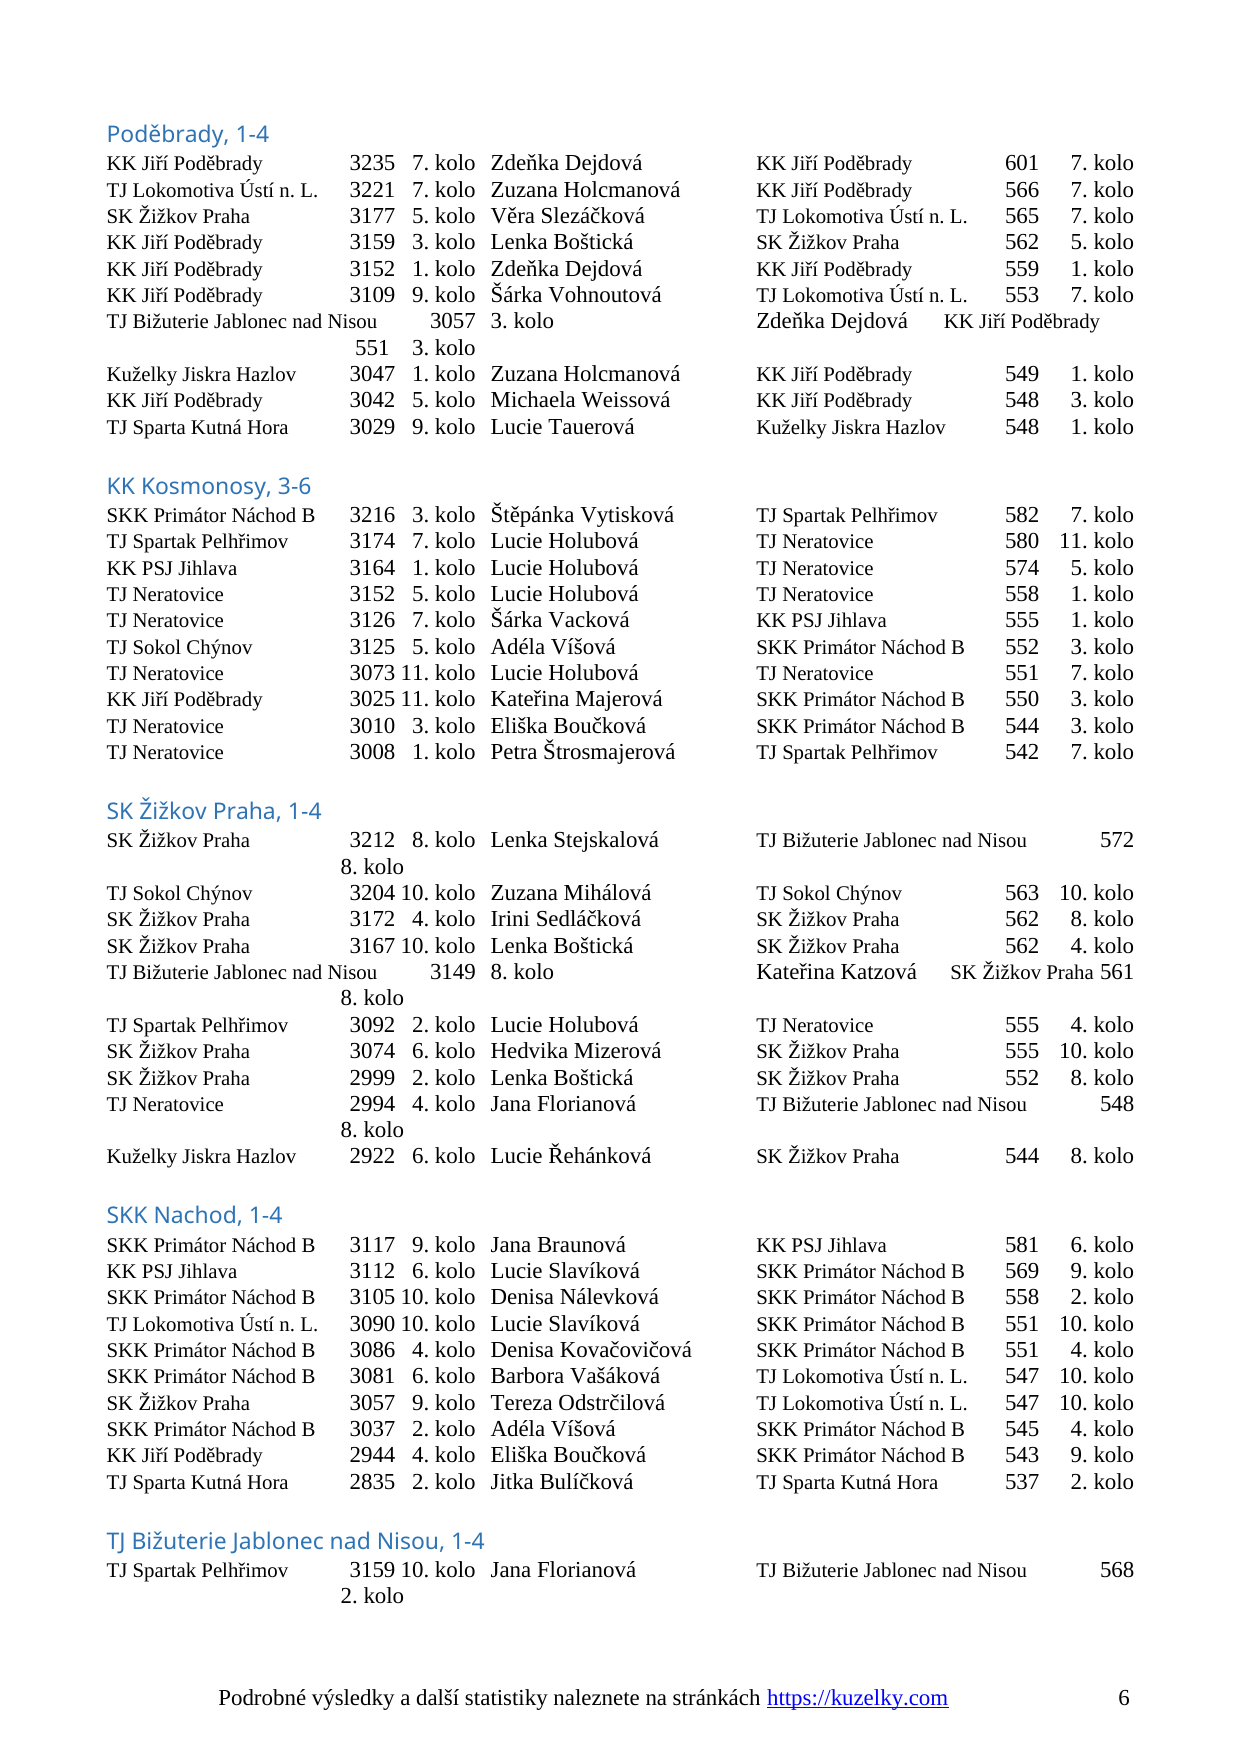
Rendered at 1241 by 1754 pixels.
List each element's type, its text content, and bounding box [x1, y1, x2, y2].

text TJ Neratovice 3152 5. kolo Lucie Holubová TJ Neratovice 558 1. kolo [106, 580, 1134, 606]
text TJ Bižuterie Jablonec nad Nisou 3149 8. kolo Kateřina Katzová SK Žižkov Praha 561 8. kolo [106, 958, 1134, 1011]
text TJ Lokomotiva Ústí n. L. 3221 7. kolo Zuzana Holcmanová KK Jiří Poděbrady 566 7. kolo [106, 176, 1134, 202]
text TJ Spartak Pelhřimov 3092 2. kolo Lucie Holubová TJ Neratovice 555 4. kolo [106, 1011, 1134, 1037]
text SK Žižkov Praha 3177 5. kolo Věra Slezáčková TJ Lokomotiva Ústí n. L. 565 7. kolo [106, 202, 1134, 228]
text KK Jiří Poděbrady 3159 3. kolo Lenka Boštická SK Žižkov Praha 562 5. kolo [106, 228, 1134, 255]
text SKK Primátor Náchod B 3081 6. kolo Barbora Vašáková TJ Lokomotiva Ústí n. L. 547 10. kolo [106, 1362, 1134, 1389]
subtitle Poděbrady, 1-4 [106, 118, 1134, 149]
text SK Žižkov Praha 3074 6. kolo Hedvika Mizerová SK Žižkov Praha 555 10. kolo [106, 1037, 1134, 1063]
text TJ Lokomotiva Ústí n. L. 3090 10. kolo Lucie Slavíková SKK Primátor Náchod B 551 10. kolo [106, 1310, 1134, 1336]
text SKK Primátor Náchod B 3105 10. kolo Denisa Nálevková SKK Primátor Náchod B 558 2. kolo [106, 1283, 1134, 1310]
text SKK Primátor Náchod B 3117 9. kolo Jana Braunová KK PSJ Jihlava 581 6. kolo [106, 1231, 1134, 1257]
text SKK Primátor Náchod B 3086 4. kolo Denisa Kovačovičová SKK Primátor Náchod B 551 4. kolo [106, 1336, 1134, 1362]
text TJ Sokol Chýnov 3125 5. kolo Adéla Víšová SKK Primátor Náchod B 552 3. kolo [106, 633, 1134, 659]
subtitle TJ Bižuterie Jablonec nad Nisou, 1-4 [106, 1525, 1134, 1556]
subtitle KK Kosmonosy, 3-6 [106, 470, 1134, 501]
text TJ Sokol Chýnov 3204 10. kolo Zuzana Mihálová TJ Sokol Chýnov 563 10. kolo [106, 879, 1134, 905]
text SKK Primátor Náchod B 3037 2. kolo Adéla Víšová SKK Primátor Náchod B 545 4. kolo [106, 1415, 1134, 1442]
subtitle SKK Nachod, 1-4 [106, 1199, 1134, 1231]
text TJ Sparta Kutná Hora 3029 9. kolo Lucie Tauerová Kuželky Jiskra Hazlov 548 1. kolo [106, 413, 1134, 439]
text KK Jiří Poděbrady 2944 4. kolo Eliška Boučková SKK Primátor Náchod B 543 9. kolo [106, 1442, 1134, 1468]
text TJ Spartak Pelhřimov 3174 7. kolo Lucie Holubová TJ Neratovice 580 11. kolo [106, 527, 1134, 554]
text KK Jiří Poděbrady 3042 5. kolo Michaela Weissová KK Jiří Poděbrady 548 3. kolo [106, 387, 1134, 413]
text SK Žižkov Praha 3057 9. kolo Tereza Odstrčilová TJ Lokomotiva Ústí n. L. 547 10. kolo [106, 1389, 1134, 1415]
text SKK Primátor Náchod B 3216 3. kolo Štěpánka Vytisková TJ Spartak Pelhřimov 582 7. kolo [106, 501, 1134, 527]
text TJ Bižuterie Jablonec nad Nisou 3057 3. kolo Zdeňka Dejdová KK Jiří Poděbrady 551 3. kolo [106, 307, 1134, 360]
text TJ Sparta Kutná Hora 2835 2. kolo Jitka Bulíčková TJ Sparta Kutná Hora 537 2. kolo [106, 1468, 1134, 1494]
text TJ Neratovice 3073 11. kolo Lucie Holubová TJ Neratovice 551 7. kolo [106, 659, 1134, 686]
text Kuželky Jiskra Hazlov 3047 1. kolo Zuzana Holcmanová KK Jiří Poděbrady 549 1. kolo [106, 360, 1134, 387]
text SK Žižkov Praha 3212 8. kolo Lenka Stejskalová TJ Bižuterie Jablonec nad Nisou 572 8. kolo [106, 826, 1134, 879]
text KK Jiří Poděbrady 3152 1. kolo Zdeňka Dejdová KK Jiří Poděbrady 559 1. kolo [106, 255, 1134, 281]
text SK Žižkov Praha 3167 10. kolo Lenka Boštická SK Žižkov Praha 562 4. kolo [106, 932, 1134, 958]
subtitle SK Žižkov Praha, 1-4 [106, 795, 1134, 826]
text SK Žižkov Praha 3172 4. kolo Irini Sedláčková SK Žižkov Praha 562 8. kolo [106, 905, 1134, 932]
text KK Jiří Poděbrady 3109 9. kolo Šárka Vohnoutová TJ Lokomotiva Ústí n. L. 553 7. kolo [106, 281, 1134, 307]
text TJ Neratovice 3008 1. kolo Petra Štrosmajerová TJ Spartak Pelhřimov 542 7. kolo [106, 738, 1134, 764]
text KK Jiří Poděbrady 3235 7. kolo Zdeňka Dejdová KK Jiří Poděbrady 601 7. kolo [106, 149, 1134, 176]
text TJ Neratovice 3010 3. kolo Eliška Boučková SKK Primátor Náchod B 544 3. kolo [106, 712, 1134, 738]
text KK PSJ Jihlava 3164 1. kolo Lucie Holubová TJ Neratovice 574 5. kolo [106, 554, 1134, 580]
text SK Žižkov Praha 2999 2. kolo Lenka Boštická SK Žižkov Praha 552 8. kolo [106, 1063, 1134, 1090]
text TJ Neratovice 2994 4. kolo Jana Florianová TJ Bižuterie Jablonec nad Nisou 548 8. kolo [106, 1090, 1134, 1143]
text Kuželky Jiskra Hazlov 2922 6. kolo Lucie Řehánková SK Žižkov Praha 544 8. kolo [106, 1143, 1134, 1169]
text KK Jiří Poděbrady 3025 11. kolo Kateřina Majerová SKK Primátor Náchod B 550 3. kolo [106, 686, 1134, 712]
text TJ Neratovice 3126 7. kolo Šárka Vacková KK PSJ Jihlava 555 1. kolo [106, 606, 1134, 633]
text KK PSJ Jihlava 3112 6. kolo Lucie Slavíková SKK Primátor Náchod B 569 9. kolo [106, 1257, 1134, 1283]
text TJ Spartak Pelhřimov 3159 10. kolo Jana Florianová TJ Bižuterie Jablonec nad Nisou 568 2. kolo [106, 1556, 1134, 1609]
